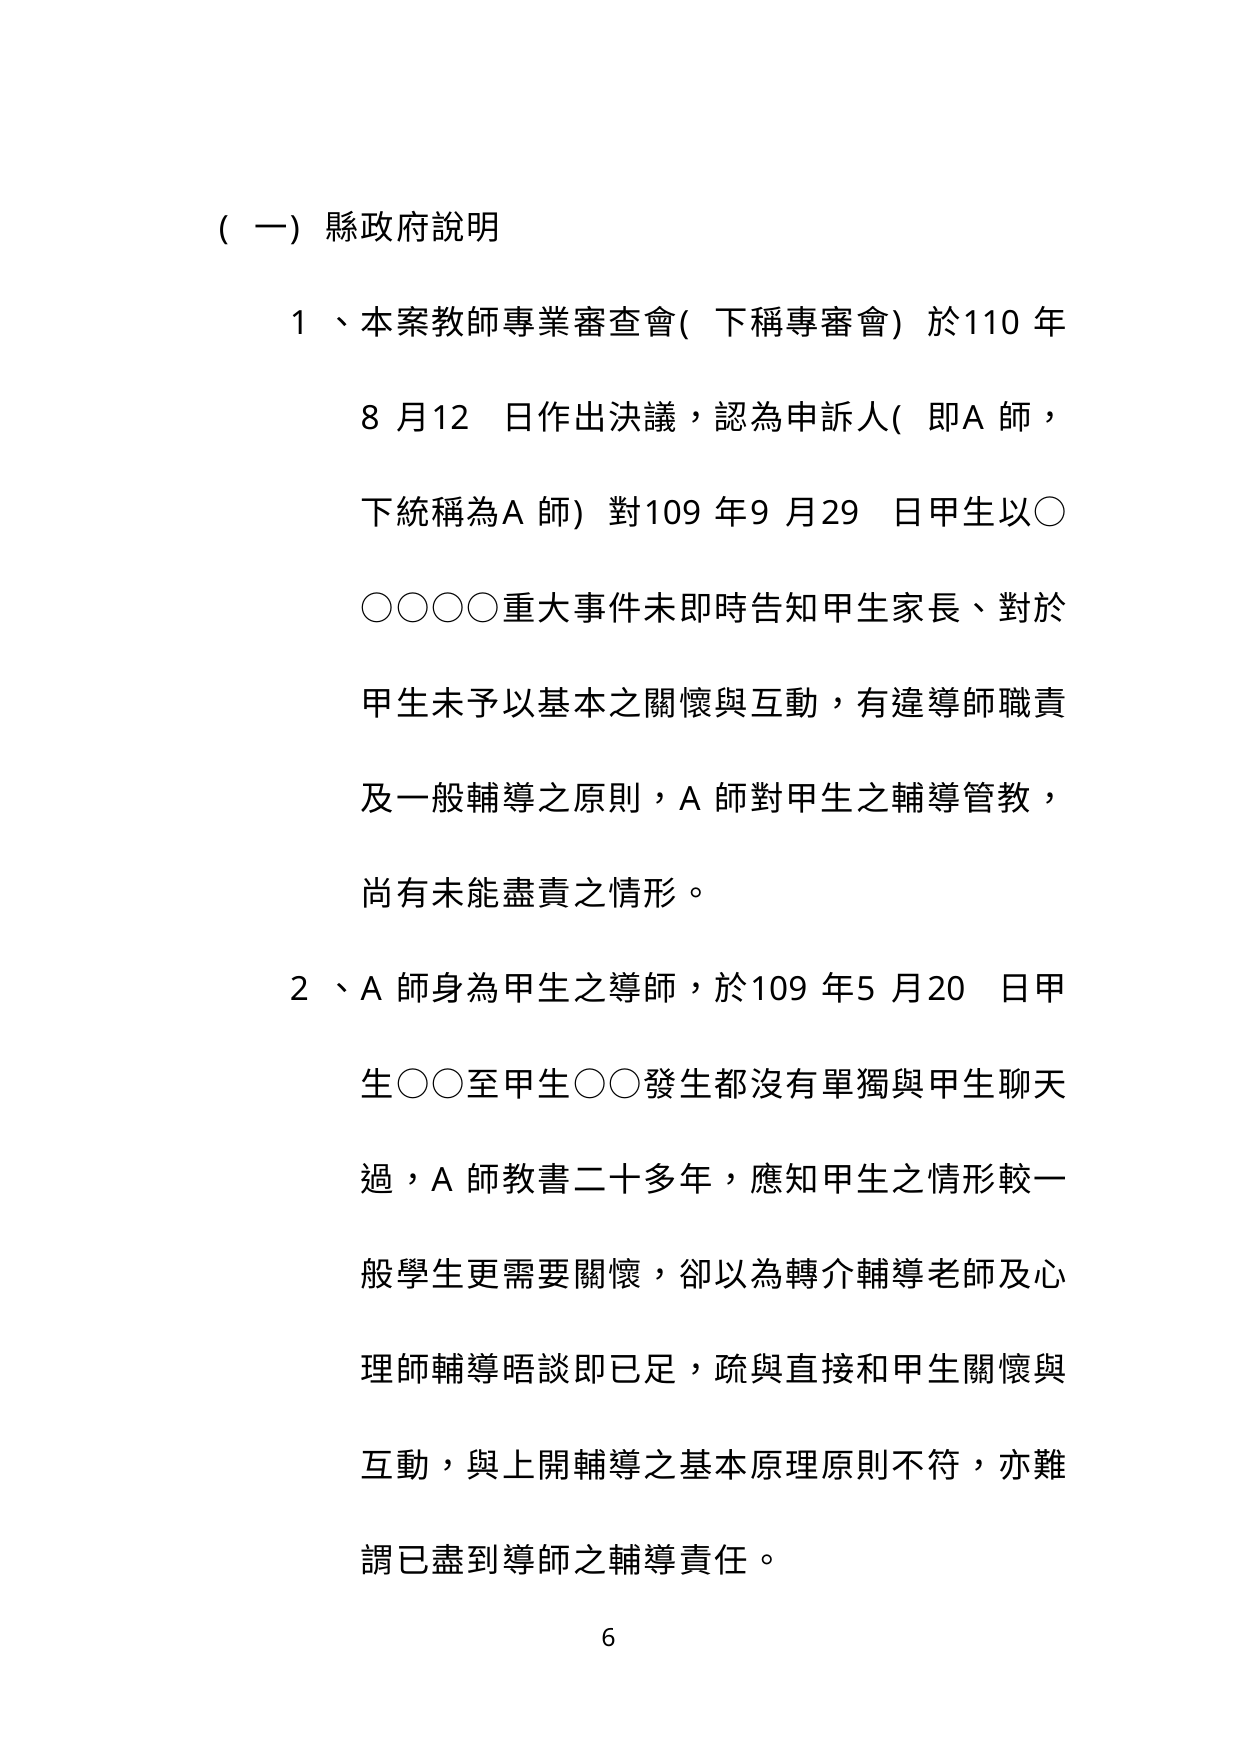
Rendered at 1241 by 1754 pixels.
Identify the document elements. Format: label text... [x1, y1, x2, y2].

subtitle 縣政府說明 [219, 177, 1069, 272]
subtitle A師身為甲生之導師，於109年5月20日甲生○○至甲生○○發生都沒有單獨與甲生聊天過，A師教書二十多年，應知甲生之情形較一般學生更需要關懷，卻以為轉介輔導老師及心理師輔導晤談即已足，疏與直接和甲生關懷與互動，與上開輔導之基本原理原則不符，亦難謂已盡到導師之輔導責任。 [272, 939, 1069, 1605]
subtitle 本案教師專業審查會(下稱專審會)於110年8月12日作出決議，認為申訴人(即A師，下統稱為A師)對109年9月29日甲生以○○○○○重大事件未即時告知甲生家長、對於甲生未予以基本之關懷與互動，有違導師職責及一般輔導之原則，A師對甲生之輔導管教，尚有未能盡責之情形。 [272, 272, 1069, 939]
